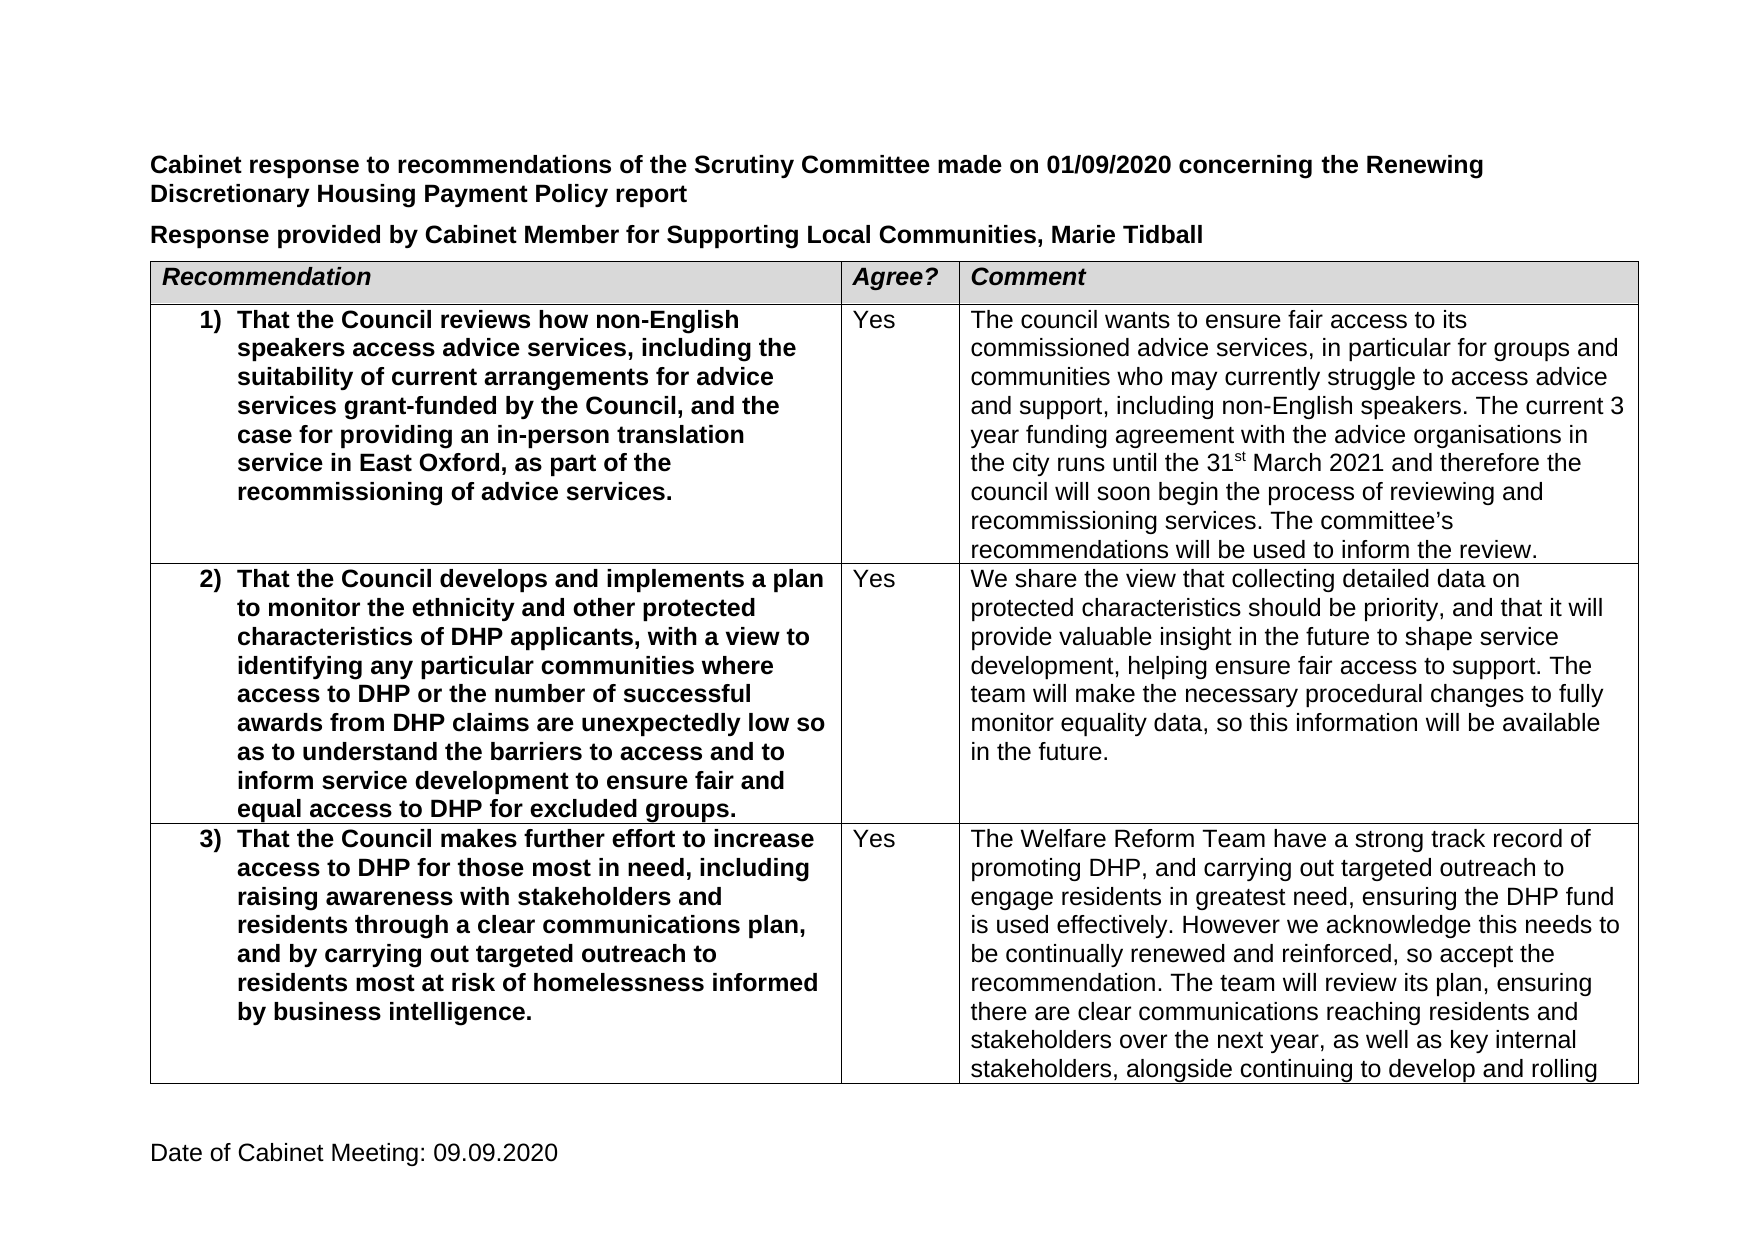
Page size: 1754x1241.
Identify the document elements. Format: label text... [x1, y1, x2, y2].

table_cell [151, 824, 841, 1083]
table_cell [960, 824, 1638, 1083]
table_cell That the Council reviews how non-English speakers access advice services, including the suitability of current arrangements for advice services grant-funded by the Council, and the case for providing an in-person translation service in East Oxford, as part of the recommissioning of advice services. [151, 305, 841, 563]
table_header Agree? [842, 262, 959, 303]
table_cell Yes [842, 564, 959, 823]
text Response provided by Cabinet Member for Supporting Local Communities, Marie Tidball [150, 220, 1604, 249]
table_header Comment [960, 262, 1638, 303]
table_cell We share the view that collecting detailed data on protected characteristics should be priority, and that it will provide valuable insight in the future to shape service development, helping ensure fair access to support. The team will make the necessary procedural changes to fully monitor equality data, so this information will be available in the future. [960, 564, 1638, 823]
table_cell The council wants to ensure fair access to its commissioned advice services, in particular for groups and communities who may currently struggle to access advice and support, including non-English speakers. The current 3 year funding agreement with the advice organisations in the city runs until the 31st March 2021 and therefore the council will soon begin the process of reviewing and recommissioning services. The committee’s recommendations will be used to inform the review. [960, 305, 1638, 563]
table_cell Yes [842, 824, 959, 1083]
text Cabinet response to recommendations of the Scrutiny Committee made on 01/09/2020 concerning the Renewing Discretionary Housing Payment Policy report [150, 150, 1604, 207]
table_header Recommendation [151, 262, 841, 303]
table_cell Yes [842, 305, 959, 563]
table_cell That the Council develops and implements a plan to monitor the ethnicity and other protected characteristics of DHP applicants, with a view to identifying any particular communities where access to DHP or the number of successful awards from DHP claims are unexpectedly low so as to understand the barriers to access and to inform service development to ensure fair and equal access to DHP for excluded groups. [151, 564, 841, 823]
